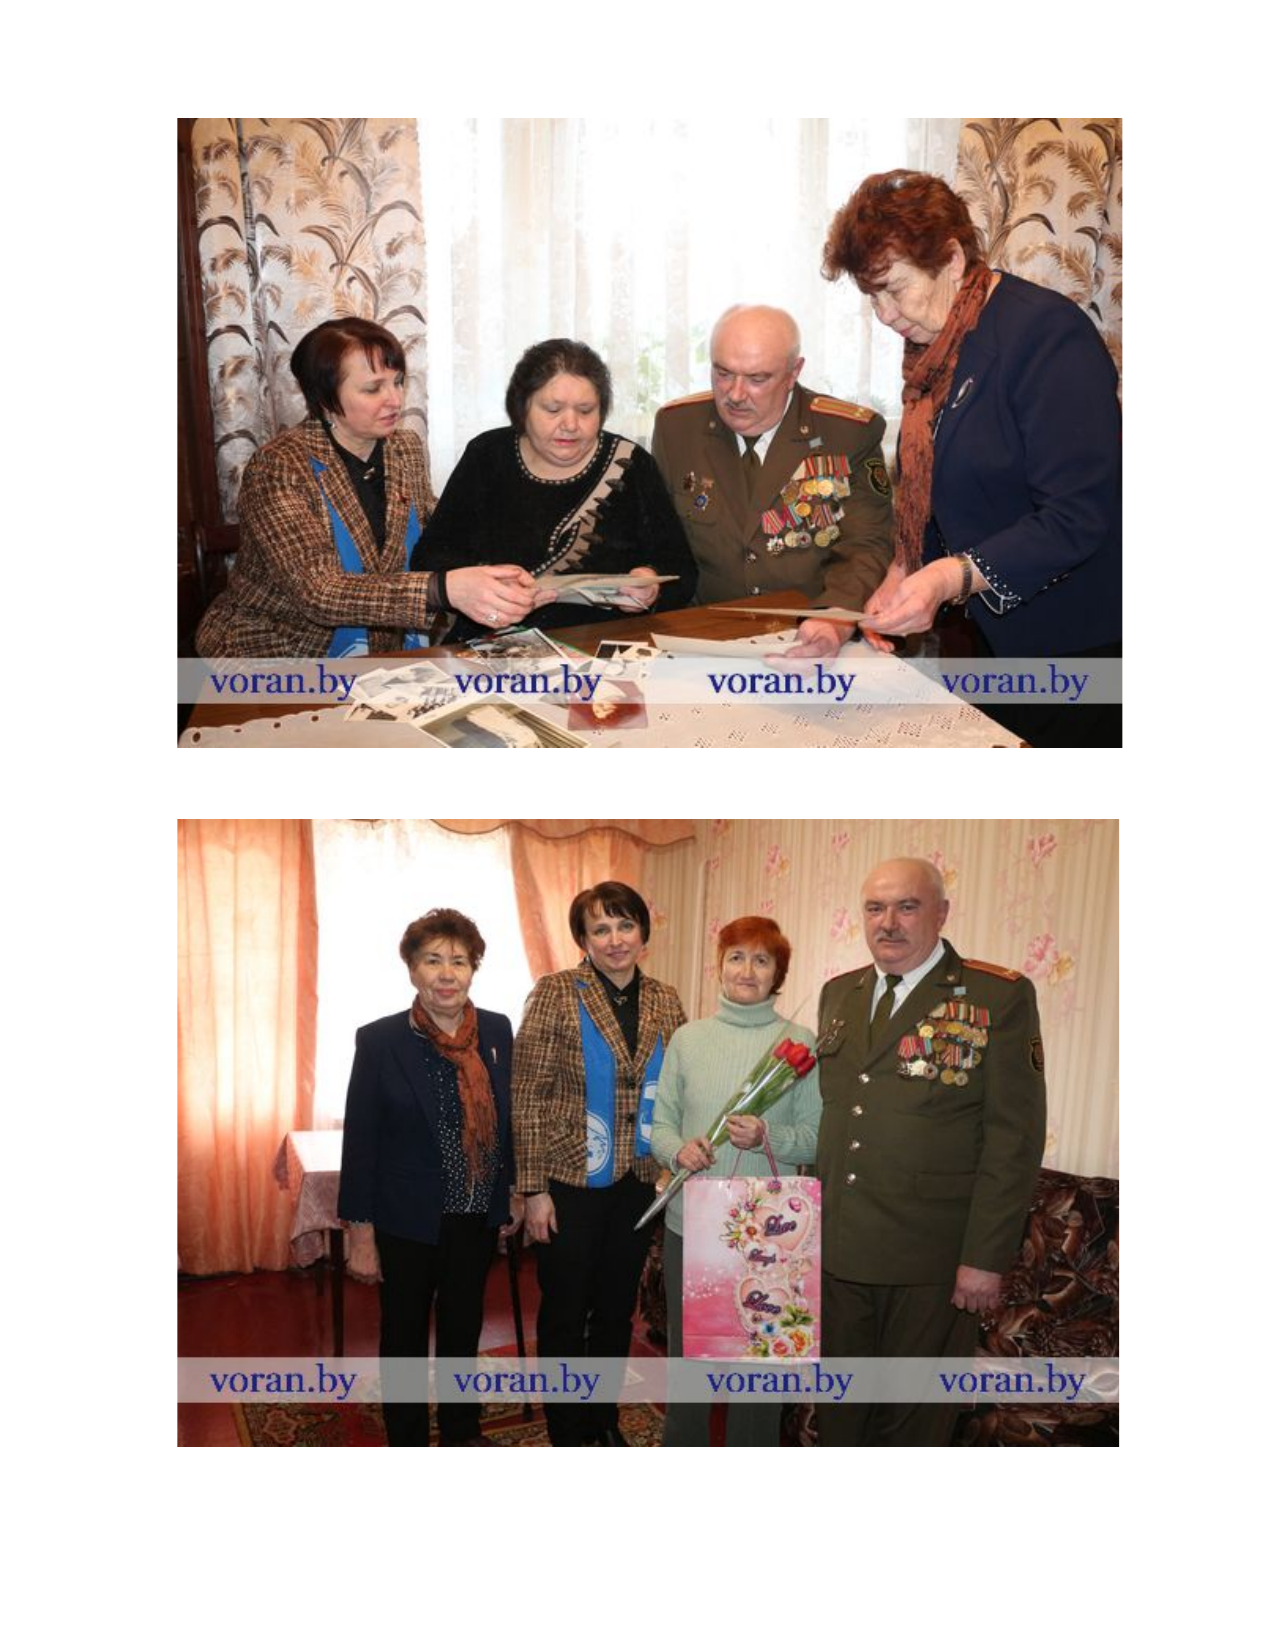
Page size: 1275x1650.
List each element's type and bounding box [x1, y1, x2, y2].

picture [177, 819, 1120, 1447]
picture [177, 118, 1123, 748]
